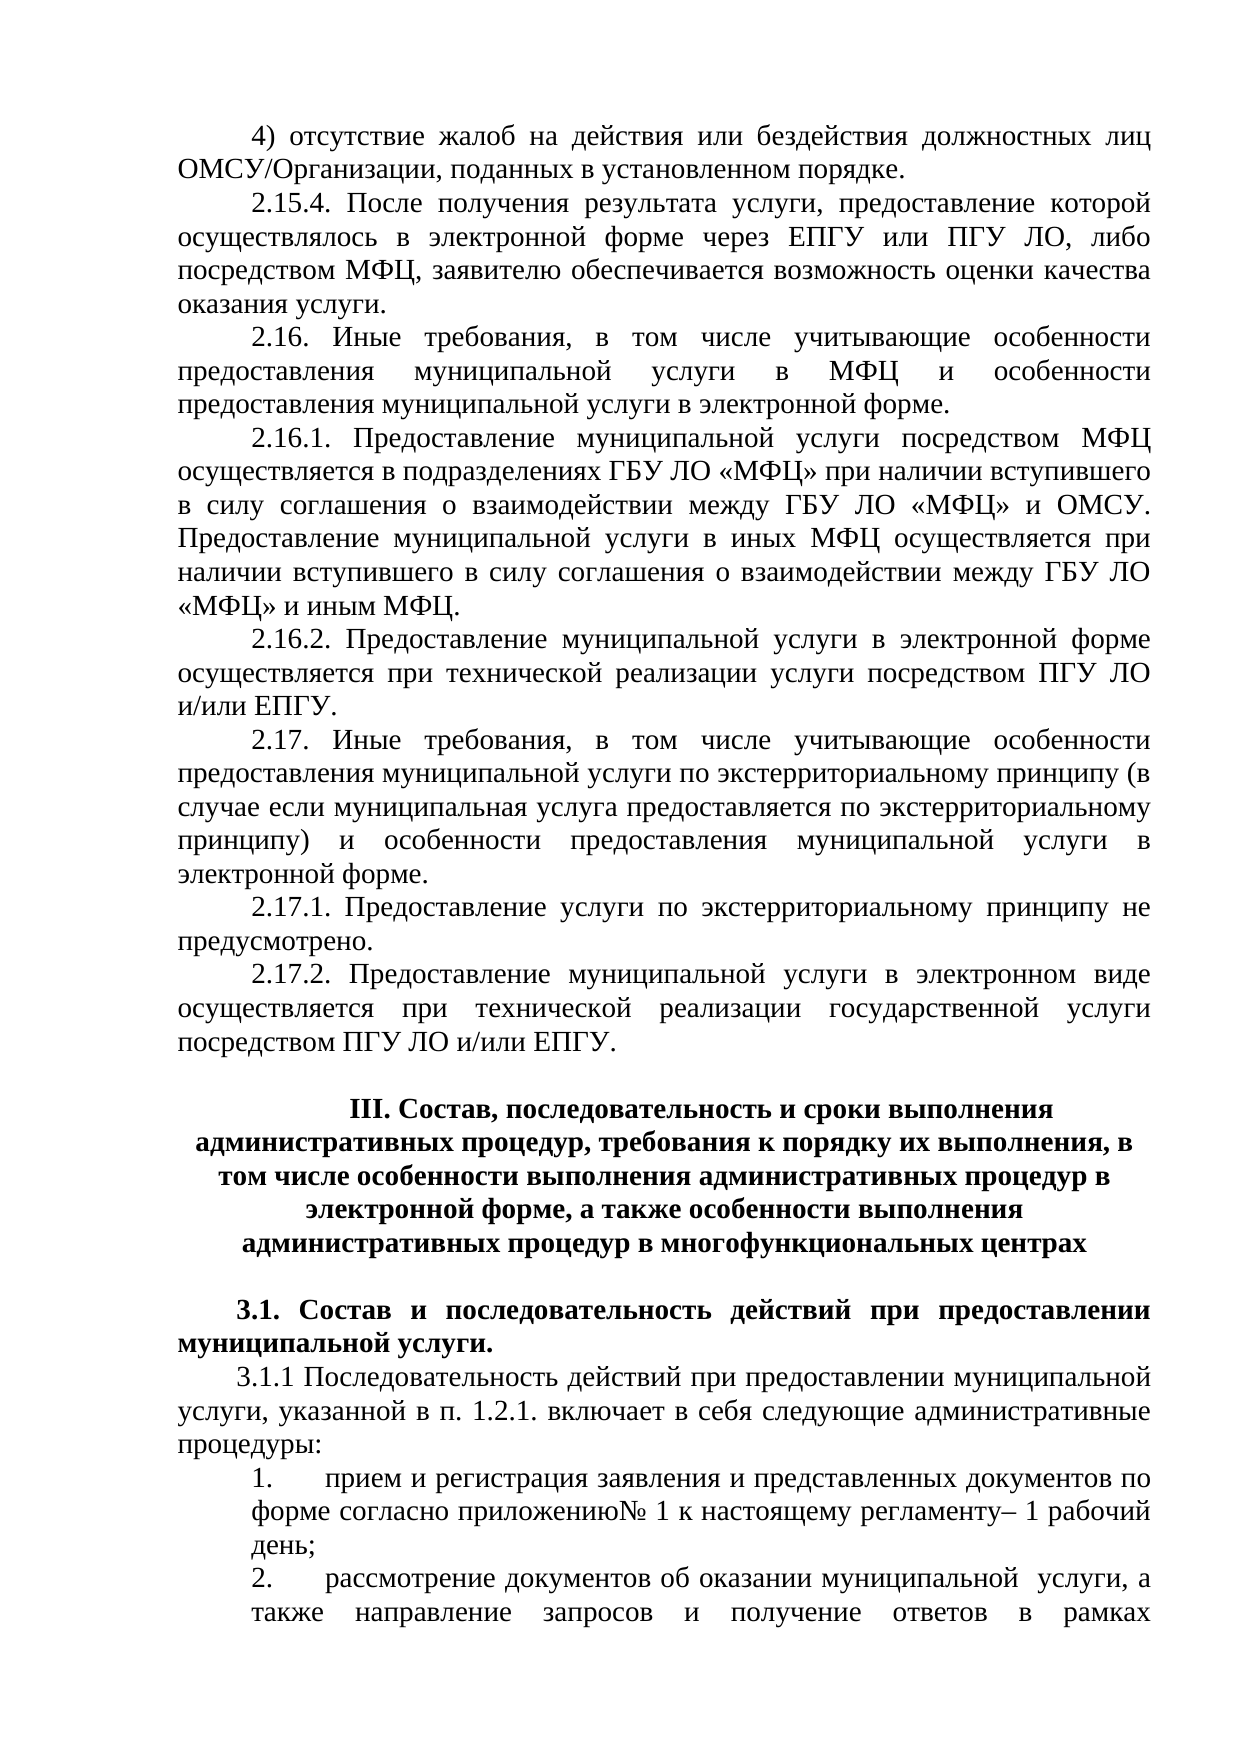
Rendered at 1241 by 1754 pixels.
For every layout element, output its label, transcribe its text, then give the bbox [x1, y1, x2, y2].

text 2.17. Иные требования, в том числе учитывающие особенности предоставления муниципальной услуги по экстерриториальному принципу (в случае если муниципальная услуга предоставляется по экстерриториальному принципу) и особенности предоставления муниципальной услуги в электронной форме. [177, 722, 1152, 889]
text 2.16.1. Предоставление муниципальной услуги посредством МФЦ осуществляется в подразделениях ГБУ ЛО «МФЦ» при наличии вступившего в силу соглашения о взаимодействии между ГБУ ЛО «МФЦ» и ОМСУ. Предоставление муниципальной услуги в иных МФЦ осуществляется при наличии вступившего в силу соглашения о взаимодействии между ГБУ ЛО «МФЦ» и иным МФЦ. [177, 420, 1152, 621]
text 2.15.4. После получения результата услуги, предоставление которой осуществлялось в электронной форме через ЕПГУ или ПГУ ЛО, либо посредством МФЦ, заявителю обеспечивается возможность оценки качества оказания услуги. [177, 185, 1152, 319]
text 2.16.2. Предоставление муниципальной услуги в электронной форме осуществляется при технической реализации услуги посредством ПГУ ЛО и/или ЕПГУ. [177, 621, 1152, 722]
text 3.1. Состав и последовательность действий при предоставлении муниципальной услуги. [177, 1292, 1152, 1359]
text 1. прием и регистрация заявления и представленных документов по форме согласно приложению№ 1 к настоящему регламенту– 1 рабочий день; [251, 1460, 1152, 1560]
text 2.16. Иные требования, в том числе учитывающие особенности предоставления муниципальной услуги в МФЦ и особенности предоставления муниципальной услуги в электронной форме. [177, 319, 1152, 420]
text 4) отсутствие жалоб на действия или бездействия должностных лиц ОМСУ/Организации, поданных в установленном порядке. [177, 118, 1152, 185]
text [251, 1560, 1152, 1627]
text 2.17.1. Предоставление услуги по экстерриториальному принципу не предусмотрено. [177, 889, 1152, 957]
text 3.1.1 Последовательность действий при предоставлении муниципальной услуги, указанной в п. 1.2.1. включает в себя следующие административные процедуры: [177, 1359, 1152, 1460]
text III. Состав, последовательность и сроки выполнения административных процедур, требования к порядку их выполнения, в том числе особенности выполнения административных процедур в электронной форме, а также особенности выполнения административных процедур в многофункциональных центрах [177, 1091, 1152, 1258]
text 2.17.2. Предоставление муниципальной услуги в электронном виде осуществляется при технической реализации государственной услуги посредством ПГУ ЛО и/или ЕПГУ. [177, 957, 1152, 1057]
